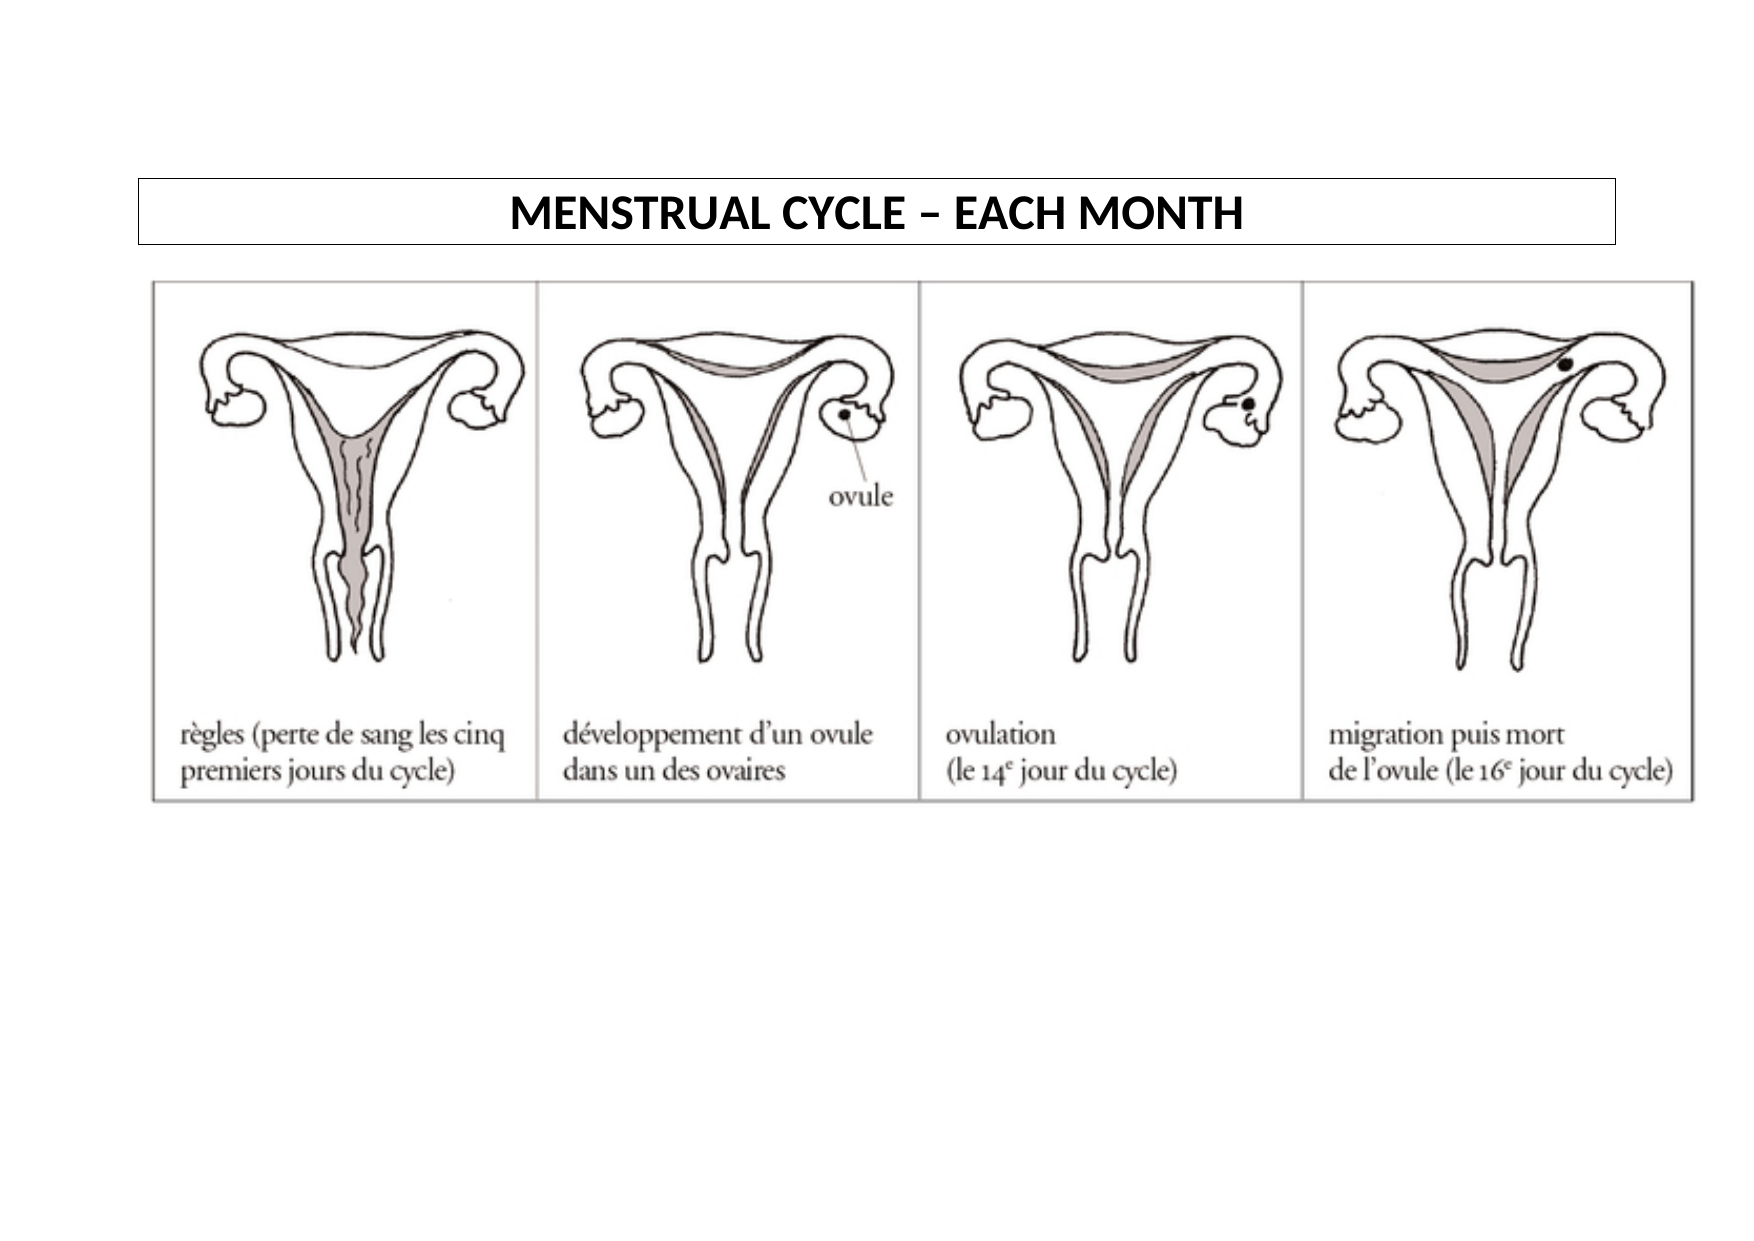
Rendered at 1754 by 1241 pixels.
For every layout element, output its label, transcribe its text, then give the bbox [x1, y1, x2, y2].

picture [147, 276, 1702, 810]
text MENSTRUAL CYCLE – EACH MONTH [139, 179, 1615, 244]
